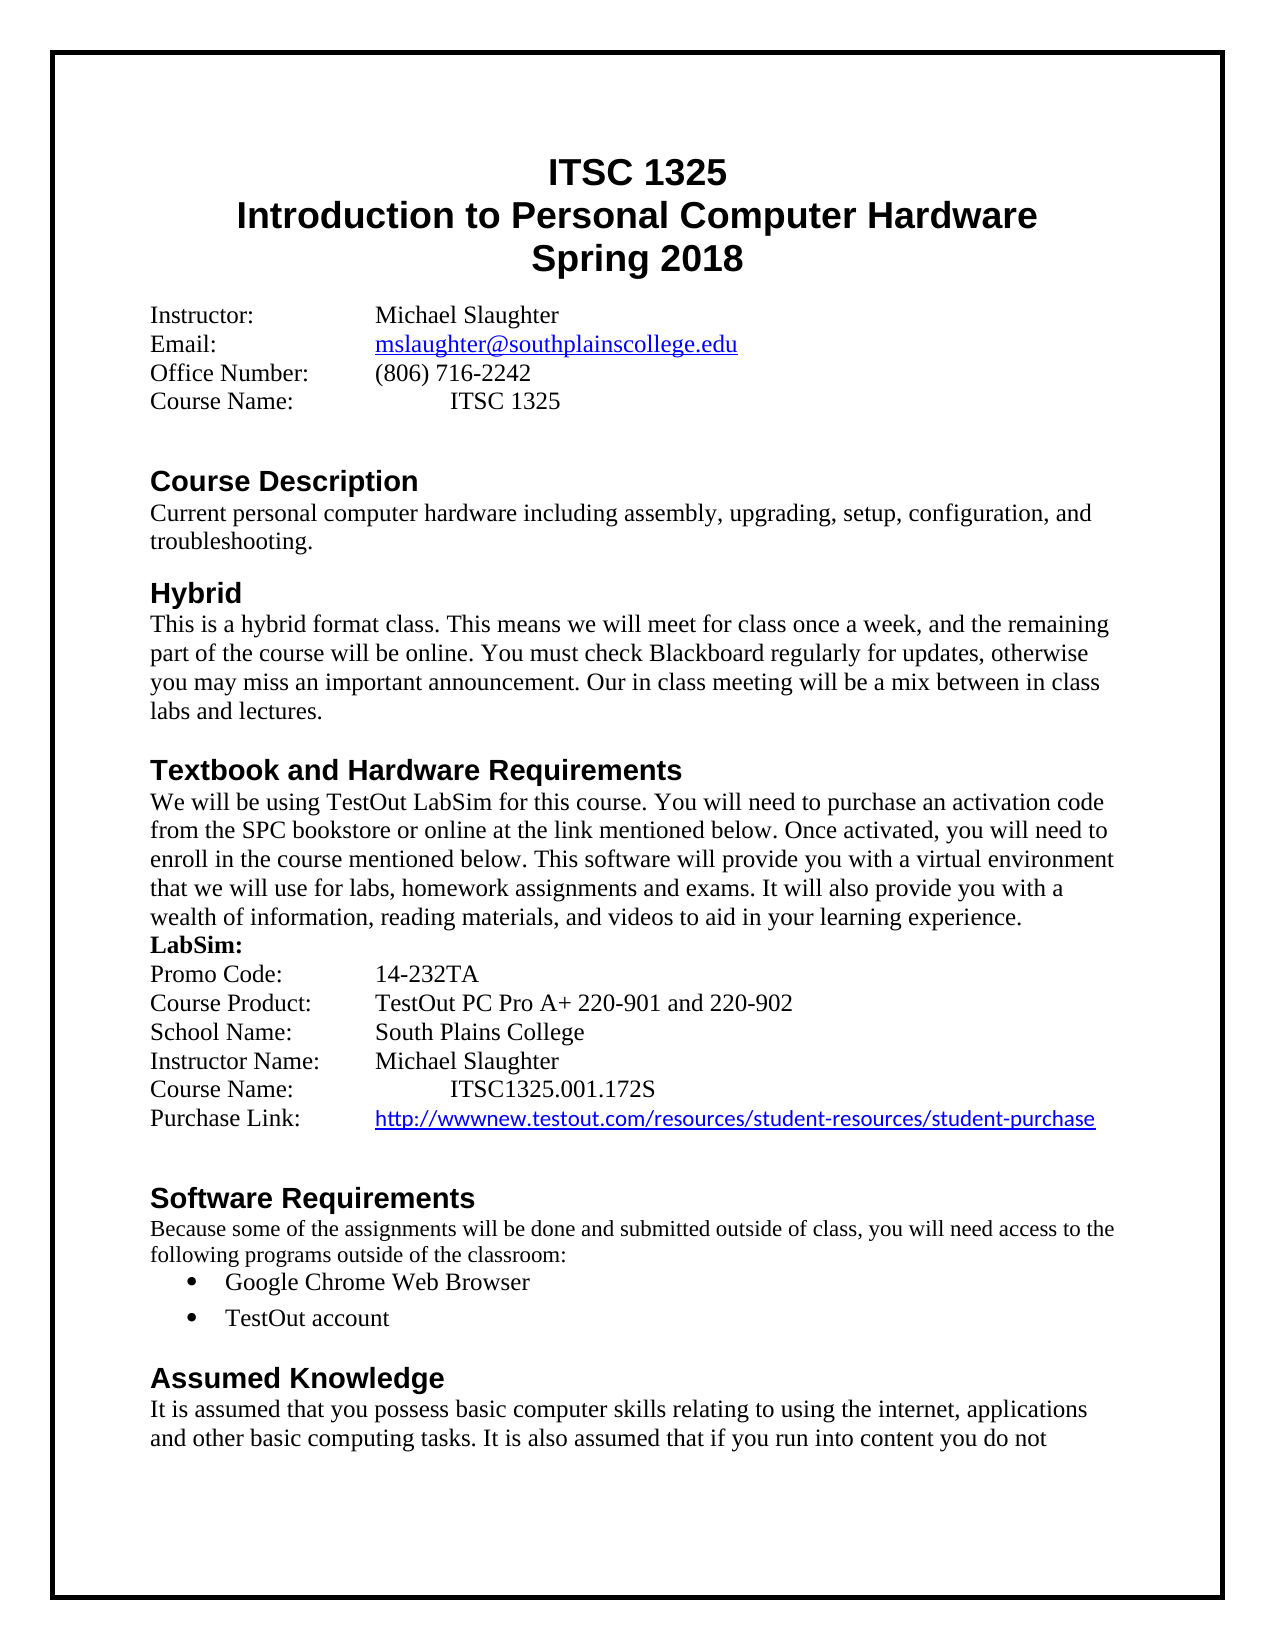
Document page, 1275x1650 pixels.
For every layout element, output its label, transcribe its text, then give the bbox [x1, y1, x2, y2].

text This is a hybrid format class. This means we will meet for class once a week, and the remaining part of the course will be online. You must check Blackboard regularly for updates, otherwise you may miss an important announcement. Our in class meeting will be a mix between in class labs and lectures. [150, 609, 1125, 724]
text Hybrid [150, 576, 1125, 609]
text Course Description Current personal computer hardware including assembly, upgrading, setup, configuration, and troubleshooting. [150, 464, 1125, 555]
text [150, 1394, 1125, 1452]
list Google Chrome Web Browser [187, 1267, 1125, 1296]
text Assumed Knowledge [150, 1361, 1125, 1394]
text Textbook and Hardware Requirements [150, 753, 1125, 787]
text ITSC 1325 Introduction to Personal Computer Hardware Spring 2018 [150, 150, 1125, 279]
text LabSim: Promo Code: 14-232TA Course Product: TestOut PC Pro A+ 220-901 and 220-902 School Name: South Plains College Instructor Name: Michael Slaughter Course Name: ITSC1325.001.172S Purchase Link: http://wwwnew.testout.com/resources/student-resources/student-purchase [150, 931, 1125, 1160]
list TestOut account [187, 1303, 1125, 1332]
text Software Requirements Because some of the assignments will be done and submitted outside of class, you will need access to the following programs outside of the classroom: [150, 1181, 1125, 1267]
text We will be using TestOut LabSim for this course. You will need to purchase an activation code from the SPC bookstore or online at the link mentioned below. Once activated, you will need to enroll in the course mentioned below. This software will provide you with a virtual environment that we will use for labs, homework assignments and exams. It will also provide you with a wealth of information, reading materials, and videos to aid in your learning experience. [150, 787, 1125, 931]
text Instructor: Michael Slaughter Email: mslaughter@southplainscollege.edu Office Number: (806) 716-2242 Course Name: ITSC 1325 [150, 300, 1125, 443]
